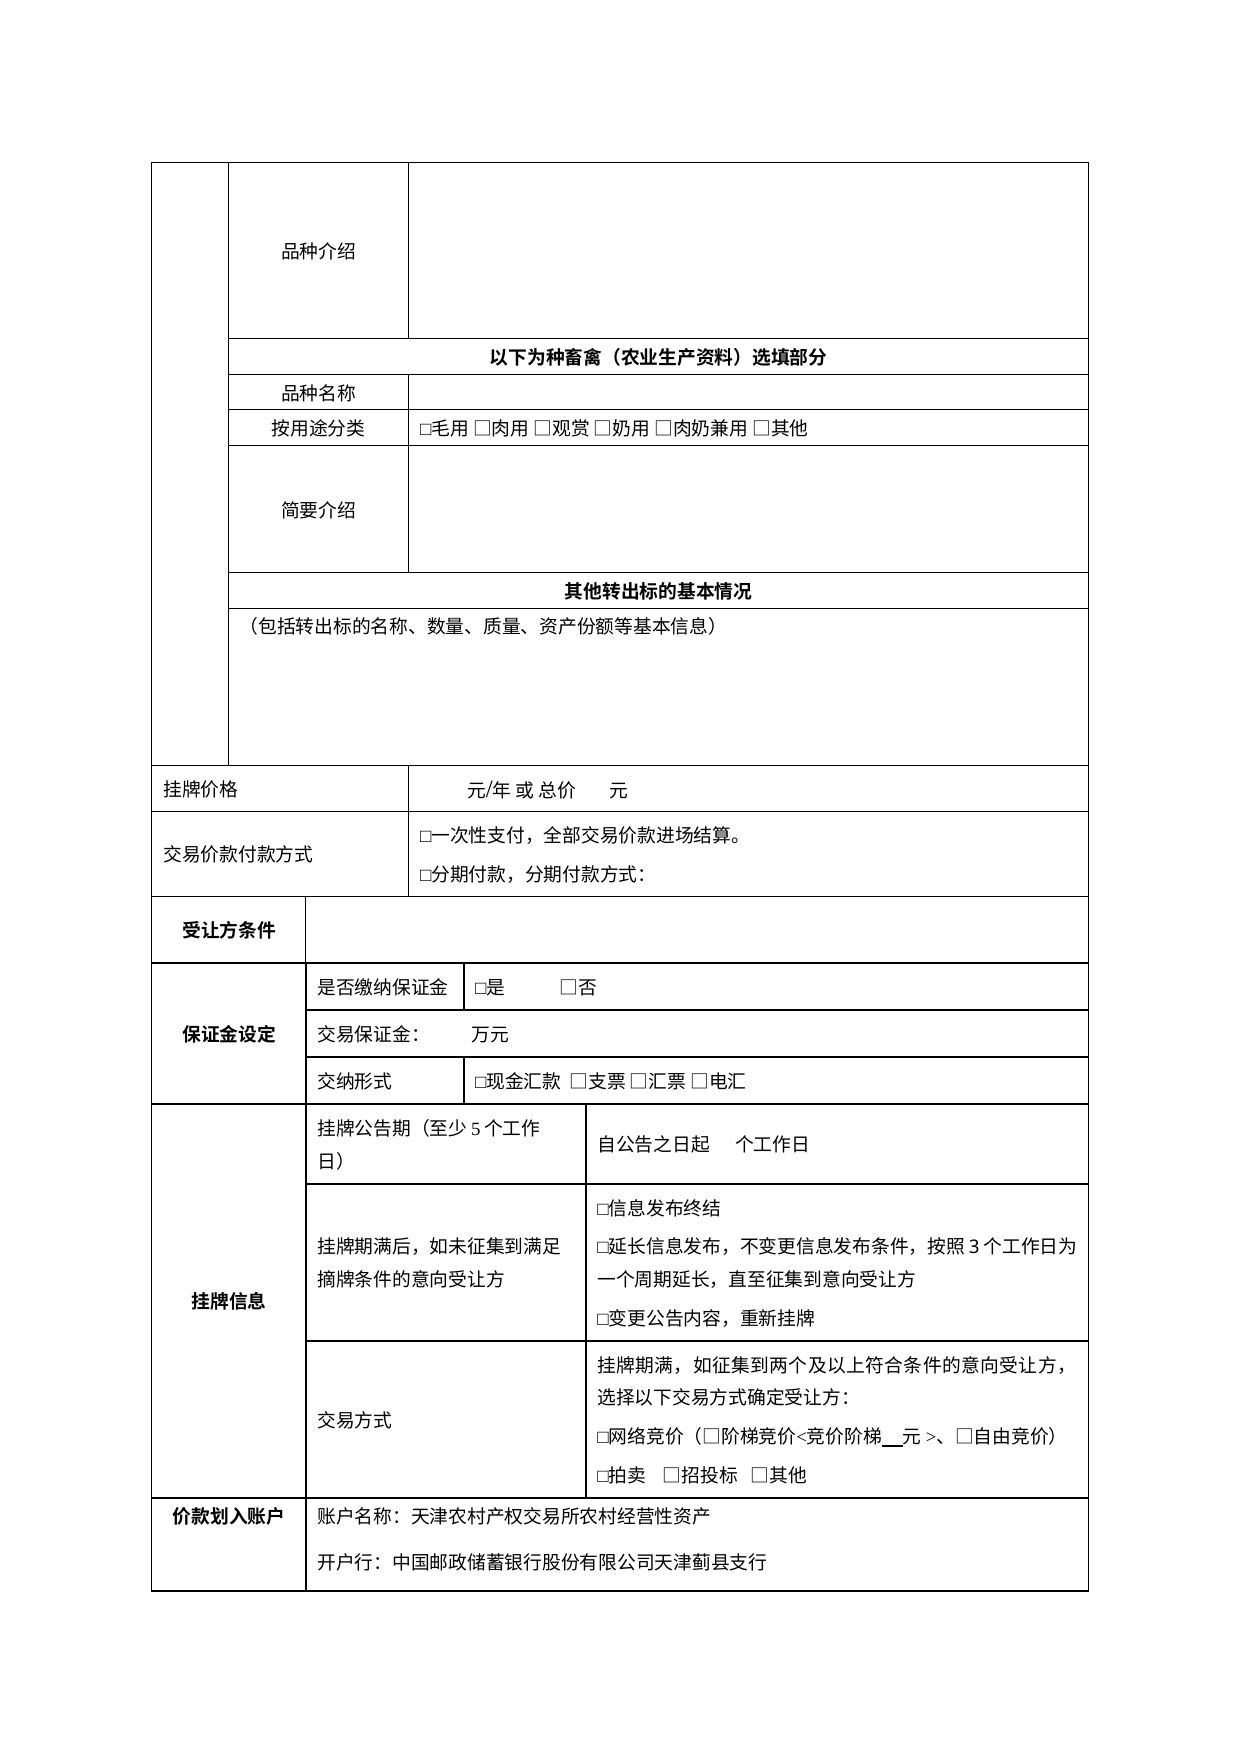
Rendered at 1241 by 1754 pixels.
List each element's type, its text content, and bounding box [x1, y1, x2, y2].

table_cell 元/年 或 总价 元 [409, 766, 1088, 811]
table_cell 挂牌信息 [152, 1105, 305, 1497]
table_cell [409, 163, 1088, 338]
table_cell 保证金设定 [152, 964, 305, 1103]
table_cell 交易方式 [307, 1342, 585, 1497]
table_cell 挂牌期满，如征集到两个及以上符合条件的意向受让方，选择以下交易方式确定受让方： □网络竞价（□阶梯竞价<竞价阶梯 元 >、□自由竞价） □拍卖 □招投标 □其他 [587, 1342, 1088, 1497]
table_cell 交纳形式 [307, 1058, 463, 1103]
table_cell 挂牌公告期（至少5个工作日） [307, 1105, 585, 1182]
table_cell 其他转出标的基本情况 [229, 573, 1088, 608]
table_cell 挂牌期满后，如未征集到满足摘牌条件的意向受让方 [307, 1185, 585, 1339]
table_cell [409, 446, 1088, 572]
table_cell □一次性支付，全部交易价款进场结算。 □分期付款，分期付款方式： [409, 812, 1088, 896]
table_cell 是否缴纳保证金 [307, 964, 463, 1009]
table_cell 品种介绍 [229, 163, 408, 338]
table_cell □毛用 □肉用 □观赏 □奶用 □肉奶兼用 □其他 [409, 410, 1088, 444]
table_cell □现金汇款 □支票 □汇票 □电汇 [465, 1058, 1088, 1103]
table_cell 以下为种畜禽（农业生产资料）选填部分 [229, 339, 1088, 373]
table_cell 按用途分类 [229, 410, 408, 444]
table_cell □是 □否 [465, 964, 1088, 1009]
table_cell [409, 375, 1088, 409]
table_cell 价款划入账户 [152, 1499, 305, 1590]
table_cell □信息发布终结 □延长信息发布，不变更信息发布条件，按照3个工作日为一个周期延长，直至征集到意向受让方 □变更公告内容，重新挂牌 [587, 1185, 1088, 1339]
table_cell （包括转出标的名称、数量、质量、资产份额等基本信息） [229, 609, 1088, 765]
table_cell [307, 1499, 1088, 1590]
table_cell 交易保证金： 万元 [307, 1011, 1088, 1056]
table_cell 挂牌价格 [152, 766, 408, 811]
table_cell [306, 897, 1088, 962]
table_cell 自公告之日起 个工作日 [587, 1105, 1088, 1182]
table_cell 品种名称 [229, 375, 408, 409]
table_cell 受让方条件 [152, 897, 305, 962]
table_cell 交易价款付款方式 [152, 812, 408, 896]
table_cell 简要介绍 [229, 446, 408, 572]
